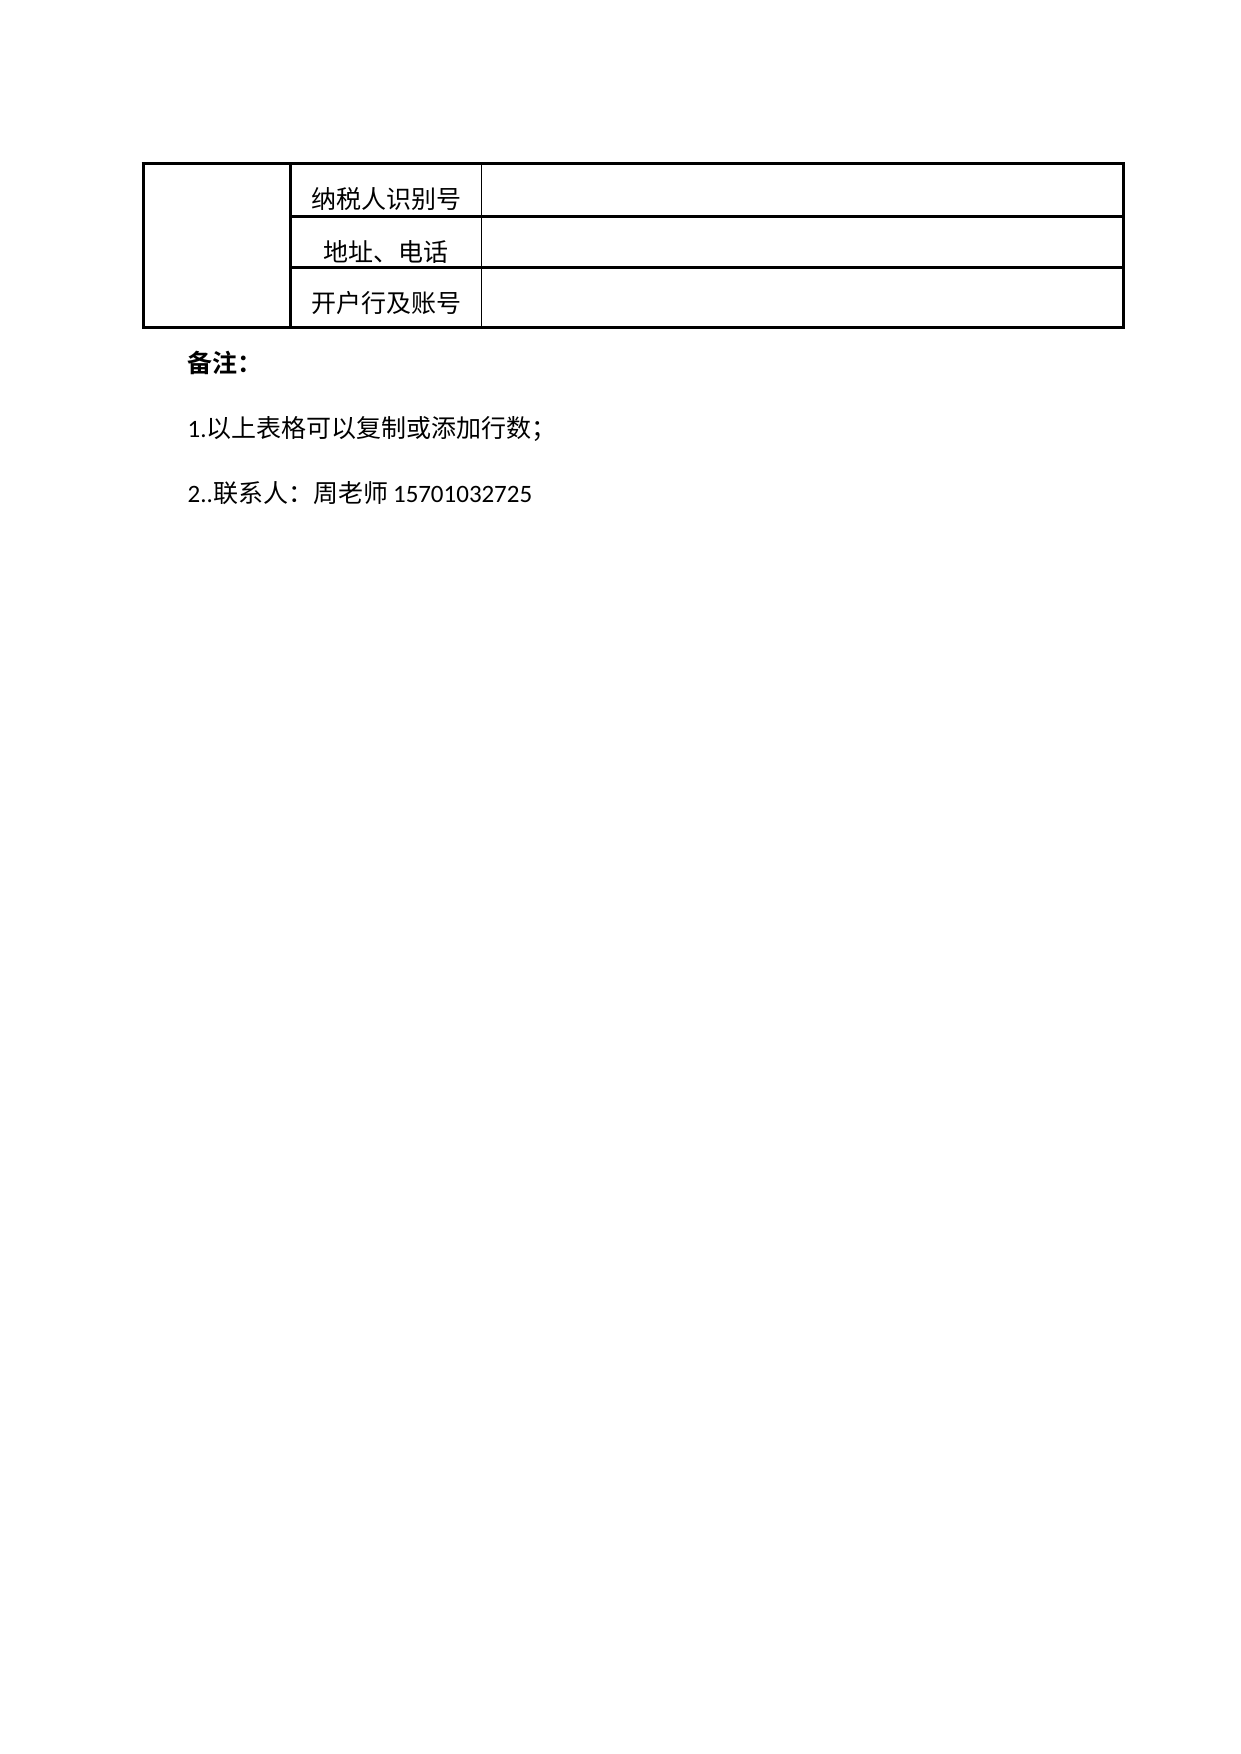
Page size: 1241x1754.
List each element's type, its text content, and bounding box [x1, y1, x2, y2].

table_cell 开户行及账号 [292, 269, 481, 326]
table_cell 纳税人识别号 [292, 165, 481, 214]
table_cell 地址、电话 [292, 218, 481, 266]
table_cell [482, 218, 1122, 266]
text 备注： [187, 329, 1053, 394]
table_cell [482, 165, 1122, 214]
text 2..联系人：周老师15701032725 [187, 459, 1053, 524]
table_cell [482, 269, 1122, 326]
text 1.以上表格可以复制或添加行数； [187, 394, 1053, 459]
